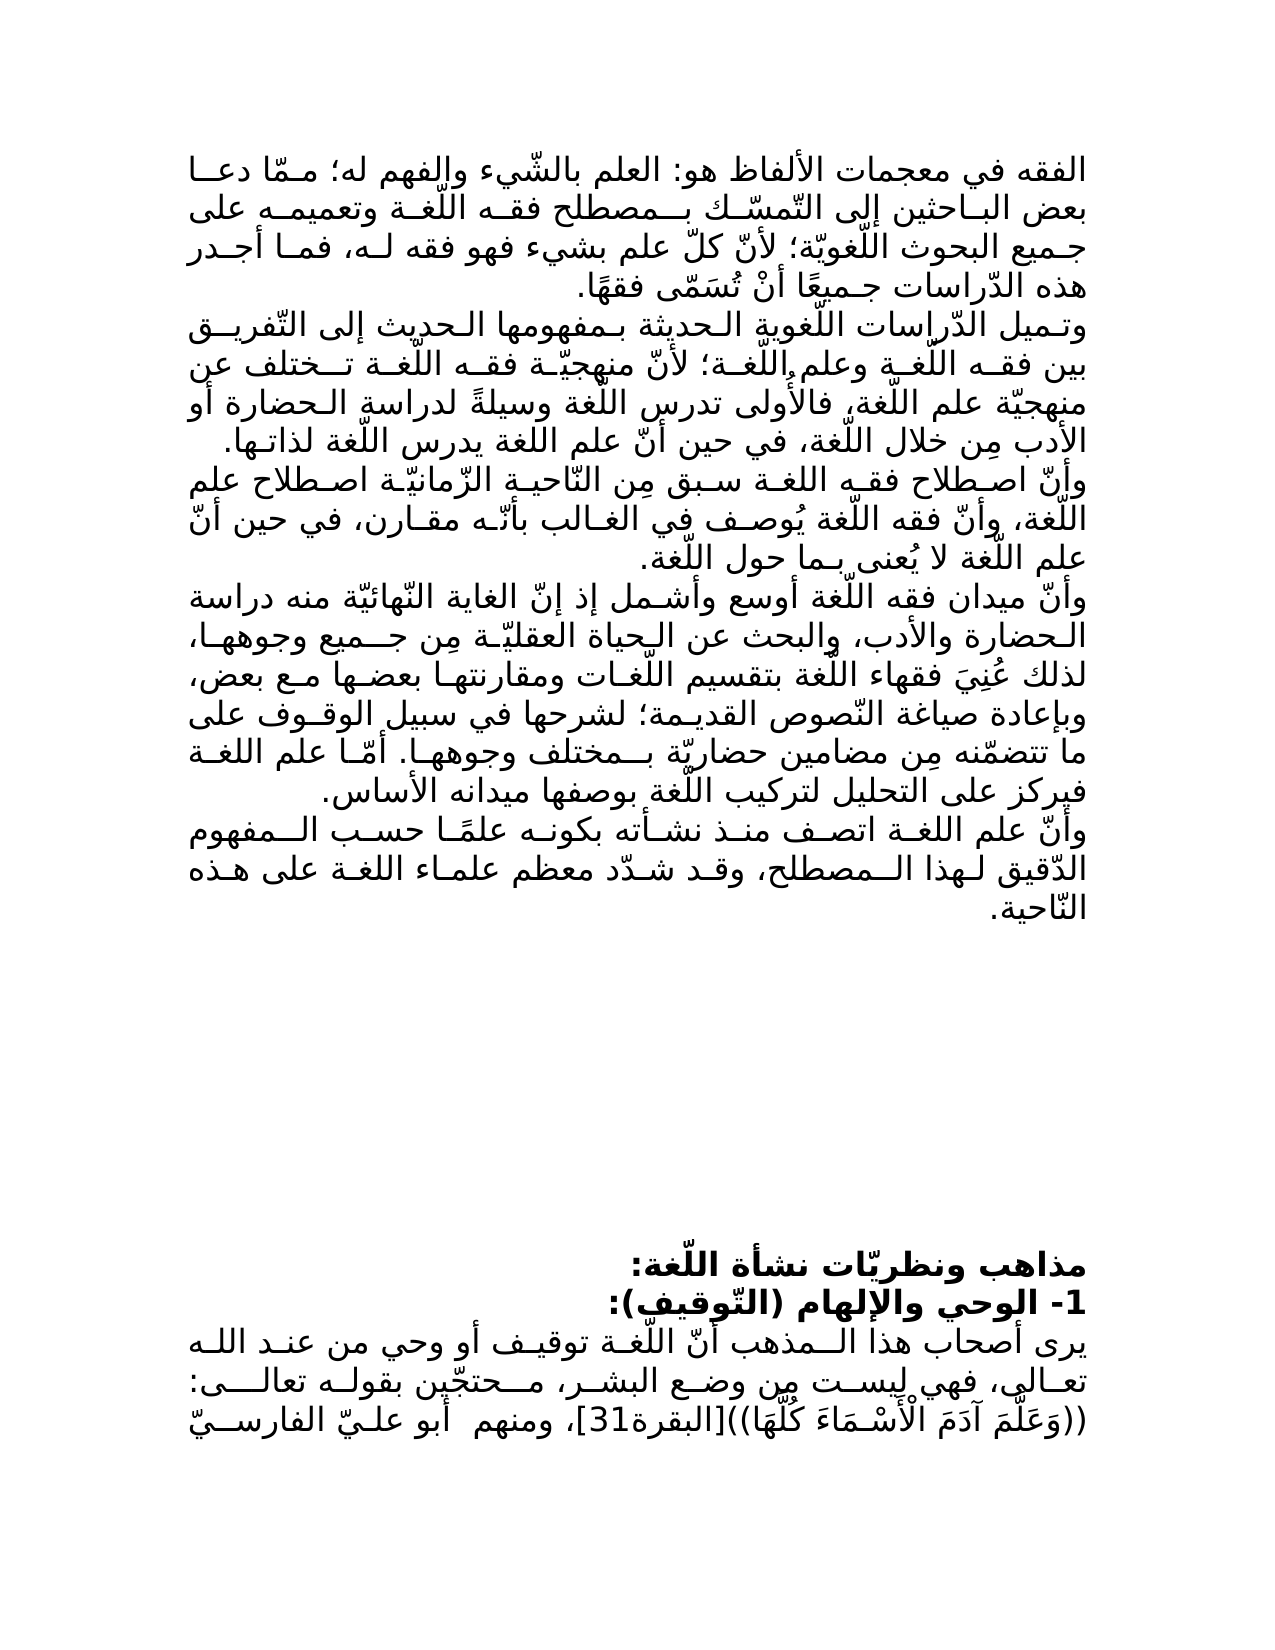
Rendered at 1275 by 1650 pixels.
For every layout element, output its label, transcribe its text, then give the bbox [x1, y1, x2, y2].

text وأنّ علم اللغة اتصف منذ نشأته بكونه علمًا حسب الـمفهوم الدّقيق لـهذا الـمصطلح، وقد شدّد معظم علماء اللغة على هذه النّاحية. [187, 811, 1087, 927]
text مذاهب ونظريّات نشأة اللّغة: [187, 1245, 1087, 1284]
text 1- الوحي والإلهام (التّوقيف): [187, 1284, 1087, 1323]
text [187, 1323, 1087, 1439]
text وتـميل الدّراسات اللّغوية الـحديثة بـمفهومها الـحديث إلى التّفريق بين فقه اللّغة وعلم اللّغة؛ لأنّ منهجيّة فقه اللّغة تـختلف عن منهجيّة علم اللّغة، فالأُولى تدرس اللّغة وسيلةً لدراسة الـحضارة أو الأدب مِن خلال اللّغة، في حين أنّ علم اللغة يدرس اللّغة لذاتـها. [187, 305, 1087, 461]
text وأنّ اصطلاح فقه اللغة سبق مِن النّاحية الزّمانيّة اصطلاح علم اللّغة، وأنّ فقه اللّغة يُوصف في الغالب بأنّه مقارن، في حين أنّ علم اللّغة لا يُعنى بـما حول اللّغة. [187, 461, 1087, 577]
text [187, 150, 1087, 305]
text وأنّ ميدان فقه اللّغة أوسع وأشـمل إذ إنّ الغاية النّهائيّة منه دراسة الـحضارة والأدب، والبحث عن الـحياة العقليّة مِن جـميع وجوهها، لذلك عُنِيَ فقهاء اللّغة بتقسيم اللّغات ومقارنتها بعضها مع بعض، وبإعادة صياغة النّصوص القديـمة؛ لشرحها في سبيل الوقوف على ما تتضمّنه مِن مضامين حضاريّة بـمختلف وجوهها. أمّا علم اللغة فيركز على التحليل لتركيب اللّغة بوصفها ميدانه الأساس. [187, 577, 1087, 811]
